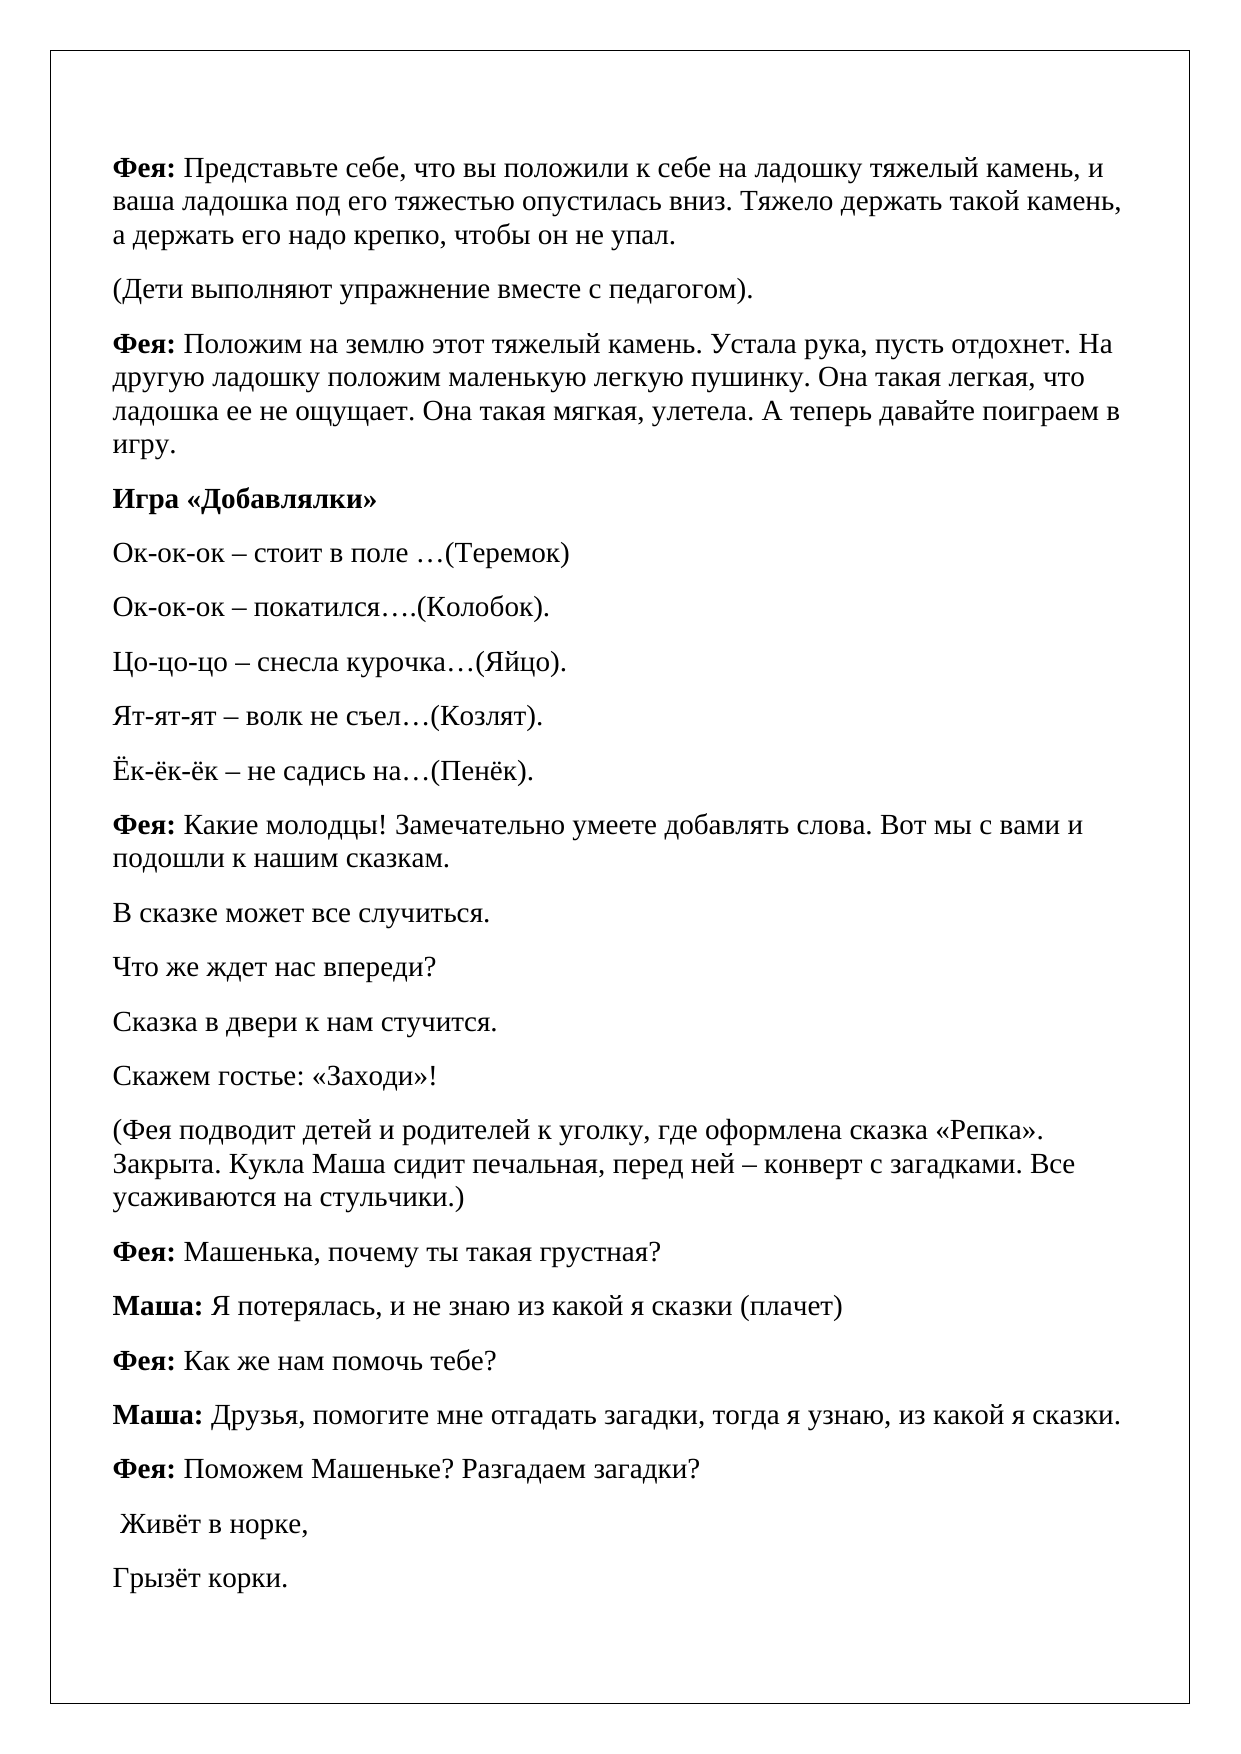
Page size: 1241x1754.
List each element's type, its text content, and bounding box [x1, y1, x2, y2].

text Что же ждет нас впереди? [112, 949, 1128, 983]
text Сказка в двери к нам стучится. [112, 1004, 1128, 1037]
text Фея: Поможем Машеньке? Разгадаем загадки? [112, 1451, 1128, 1485]
text Игра «Добавлялки» [112, 481, 1128, 514]
text Фея: Положим на землю этот тяжелый камень. Устала рука, пусть отдохнет. На другую ладошку положим маленькую легкую пушинку. Она такая легкая, что ладошка ее не ощущает. Она такая мягкая, улетела. А теперь давайте поиграем в игру. [112, 326, 1128, 460]
text Цо-цо-цо – снесла курочка…(Яйцо). [112, 644, 1128, 677]
text (Дети выполняют упражнение вместе с педагогом). [112, 271, 1128, 305]
text Фея: Как же нам помочь тебе? [112, 1343, 1128, 1376]
text Грызёт корки. [112, 1560, 1128, 1594]
text Ок-ок-ок – стоит в поле …(Теремок) [112, 535, 1128, 569]
text Живёт в норке, [112, 1506, 1128, 1539]
text Фея: Машенька, почему ты такая грустная? [112, 1234, 1128, 1267]
text Фея: Представьте себе, что вы положили к себе на ладошку тяжелый камень, и ваша ладошка под его тяжестью опустилась вниз. Тяжело держать такой камень, а держать его надо крепко, чтобы он не упал. [112, 150, 1128, 251]
text Ят-ят-ят – волк не съел…(Козлят). [112, 698, 1128, 732]
text Маша: Друзья, помогите мне отгадать загадки, тогда я узнаю, из какой я сказки. [112, 1397, 1128, 1431]
text Ок-ок-ок – покатился….(Колобок). [112, 589, 1128, 623]
text В сказке может все случиться. [112, 895, 1128, 928]
text Фея: Какие молодцы! Замечательно умеете добавлять слова. Вот мы с вами и подошли к нашим сказкам. [112, 807, 1128, 874]
text (Фея подводит детей и родителей к уголку, где оформлена сказка «Репка». Закрыта. Кукла Маша сидит печальная, перед ней – конверт с загадками. Все усаживаются на стульчики.) [112, 1112, 1128, 1213]
text Скажем гостье: «Заходи»! [112, 1058, 1128, 1092]
text Ёк-ёк-ёк – не садись на…(Пенёк). [112, 753, 1128, 786]
text Маша: Я потерялась, и не знаю из какой я сказки (плачет) [112, 1288, 1128, 1322]
